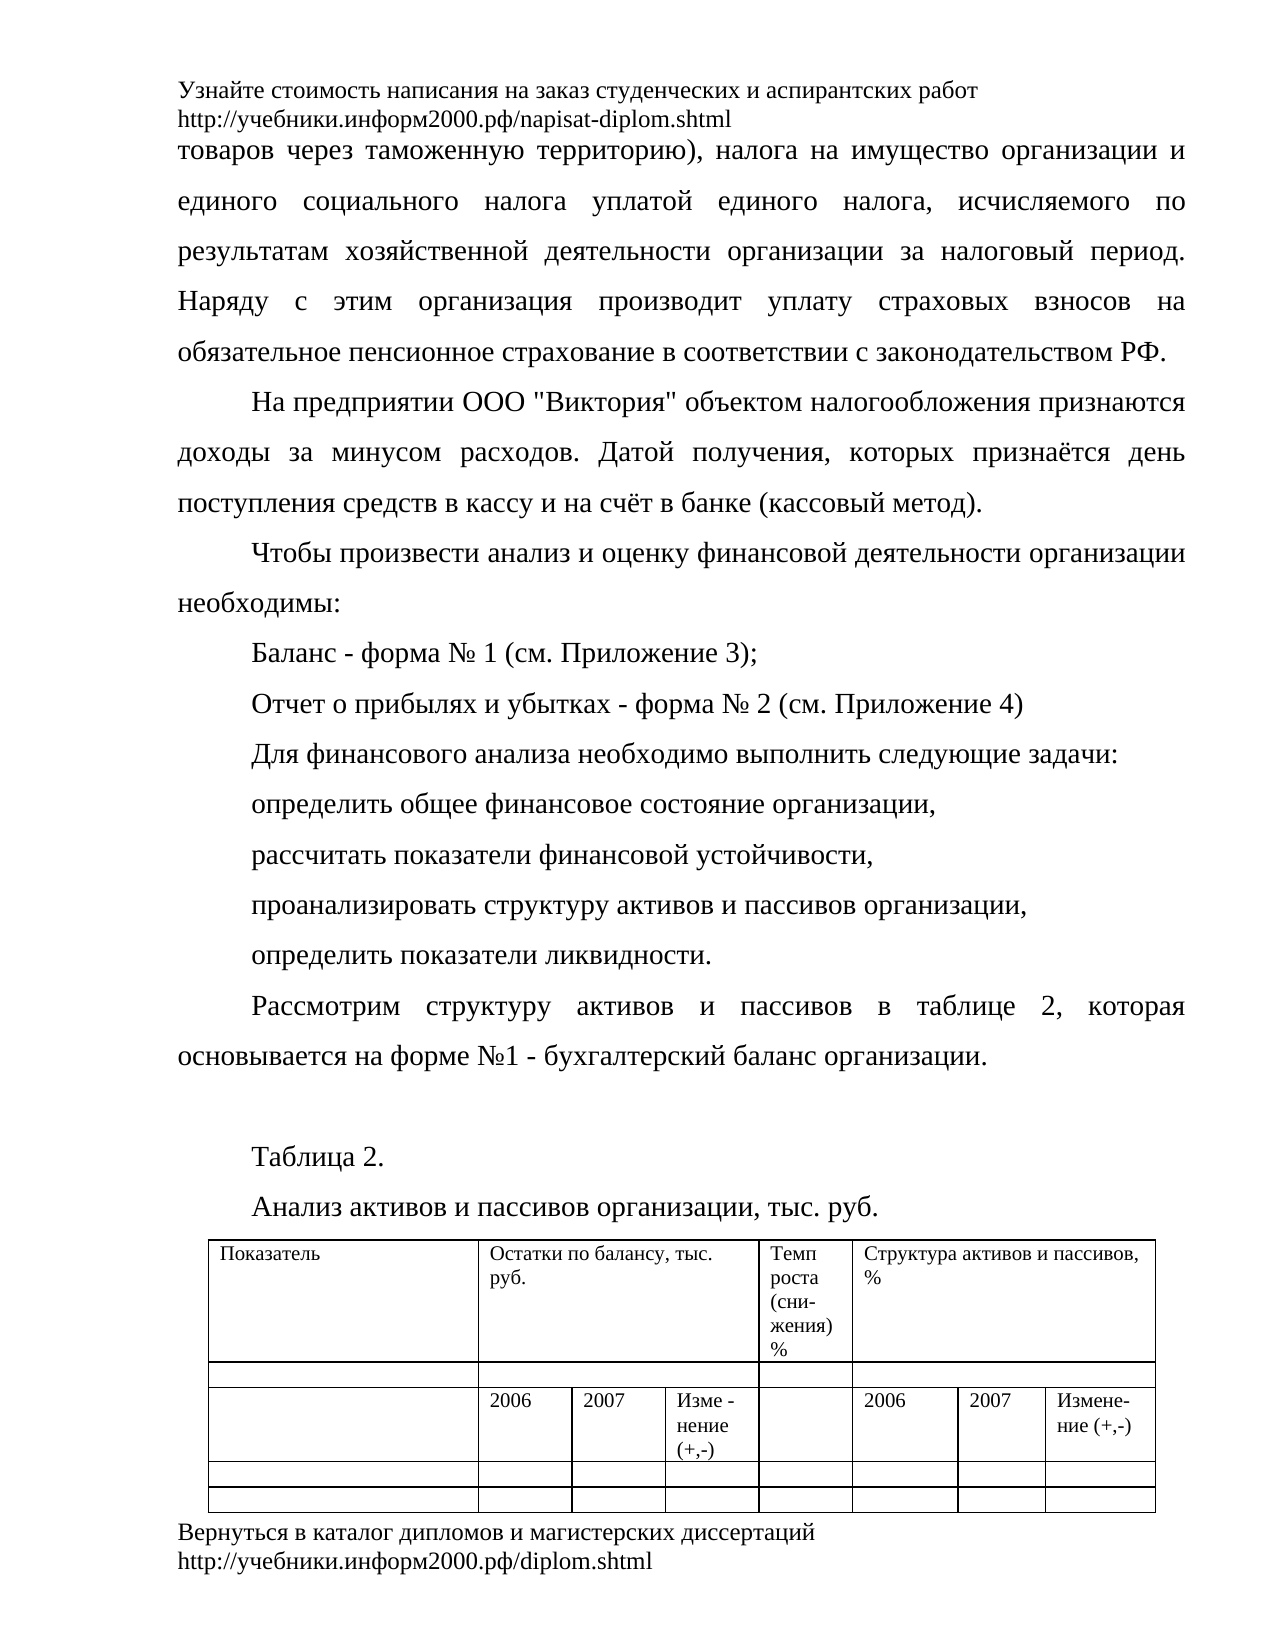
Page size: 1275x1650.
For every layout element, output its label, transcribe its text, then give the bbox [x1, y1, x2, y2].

text Таблица 2. [177, 1139, 1186, 1172]
table_cell [760, 1388, 852, 1461]
table_cell [853, 1488, 957, 1512]
table_header Показатель [209, 1241, 478, 1361]
table_cell 2006 [479, 1388, 571, 1461]
table_cell [209, 1388, 478, 1461]
table_cell Измене-ние (+,-) [1046, 1388, 1155, 1461]
table_cell [209, 1462, 478, 1486]
table_cell Изме - нение (+,-) [666, 1388, 758, 1461]
table_cell 2007 [959, 1388, 1045, 1461]
table_cell [573, 1462, 665, 1486]
text Для финансового анализа необходимо выполнить следующие задачи: [177, 736, 1186, 770]
text Баланс - форма № 1 (см. Приложение 3); [177, 636, 1186, 669]
table_header Остатки по балансу, тыс. руб. [479, 1241, 758, 1361]
text Анализ активов и пассивов организации, тыс. руб. [177, 1189, 1186, 1223]
text Рассмотрим структуру активов и пассивов в таблице 2, которая основывается на форме №1 - бухгалтерский баланс организации. [177, 988, 1186, 1072]
table_cell [1046, 1462, 1155, 1486]
text рассчитать показатели финансовой устойчивости, [177, 837, 1186, 870]
table_cell [760, 1462, 852, 1486]
table_cell [853, 1462, 957, 1486]
text На предприятии ООО "Виктория" объектом налогообложения признаются доходы за минусом расходов. Датой получения, которых признаётся день поступления средств в кассу и на счёт в банке (кассовый метод). [177, 384, 1186, 518]
text проанализировать структуру активов и пассивов организации, [177, 887, 1186, 921]
table_cell [479, 1462, 571, 1486]
table_header Темп роста (сни-жения) % [760, 1241, 852, 1361]
table_cell 2006 [853, 1388, 957, 1461]
text Отчет о прибылях и убытках - форма № 2 (см. Приложение 4) [177, 686, 1186, 719]
table_cell [1046, 1488, 1155, 1512]
table_cell [479, 1488, 571, 1512]
table_cell [760, 1488, 852, 1512]
table_cell [666, 1488, 758, 1512]
table_cell [853, 1363, 1155, 1387]
table_cell 2007 [573, 1388, 665, 1461]
table_header Структура активов и пассивов, % [853, 1241, 1155, 1361]
text определить показатели ликвидности. [177, 937, 1186, 971]
text определить общее финансовое состояние организации, [177, 787, 1186, 820]
table_cell [573, 1488, 665, 1512]
table_cell [666, 1462, 758, 1486]
table_cell [959, 1462, 1045, 1486]
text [177, 132, 1186, 367]
table_cell [760, 1363, 852, 1387]
table_cell [959, 1488, 1045, 1512]
text Чтобы произвести анализ и оценку финансовой деятельности организации необходимы: [177, 535, 1186, 619]
table_cell [479, 1363, 758, 1387]
table_cell [209, 1363, 478, 1387]
table_cell [209, 1488, 478, 1512]
